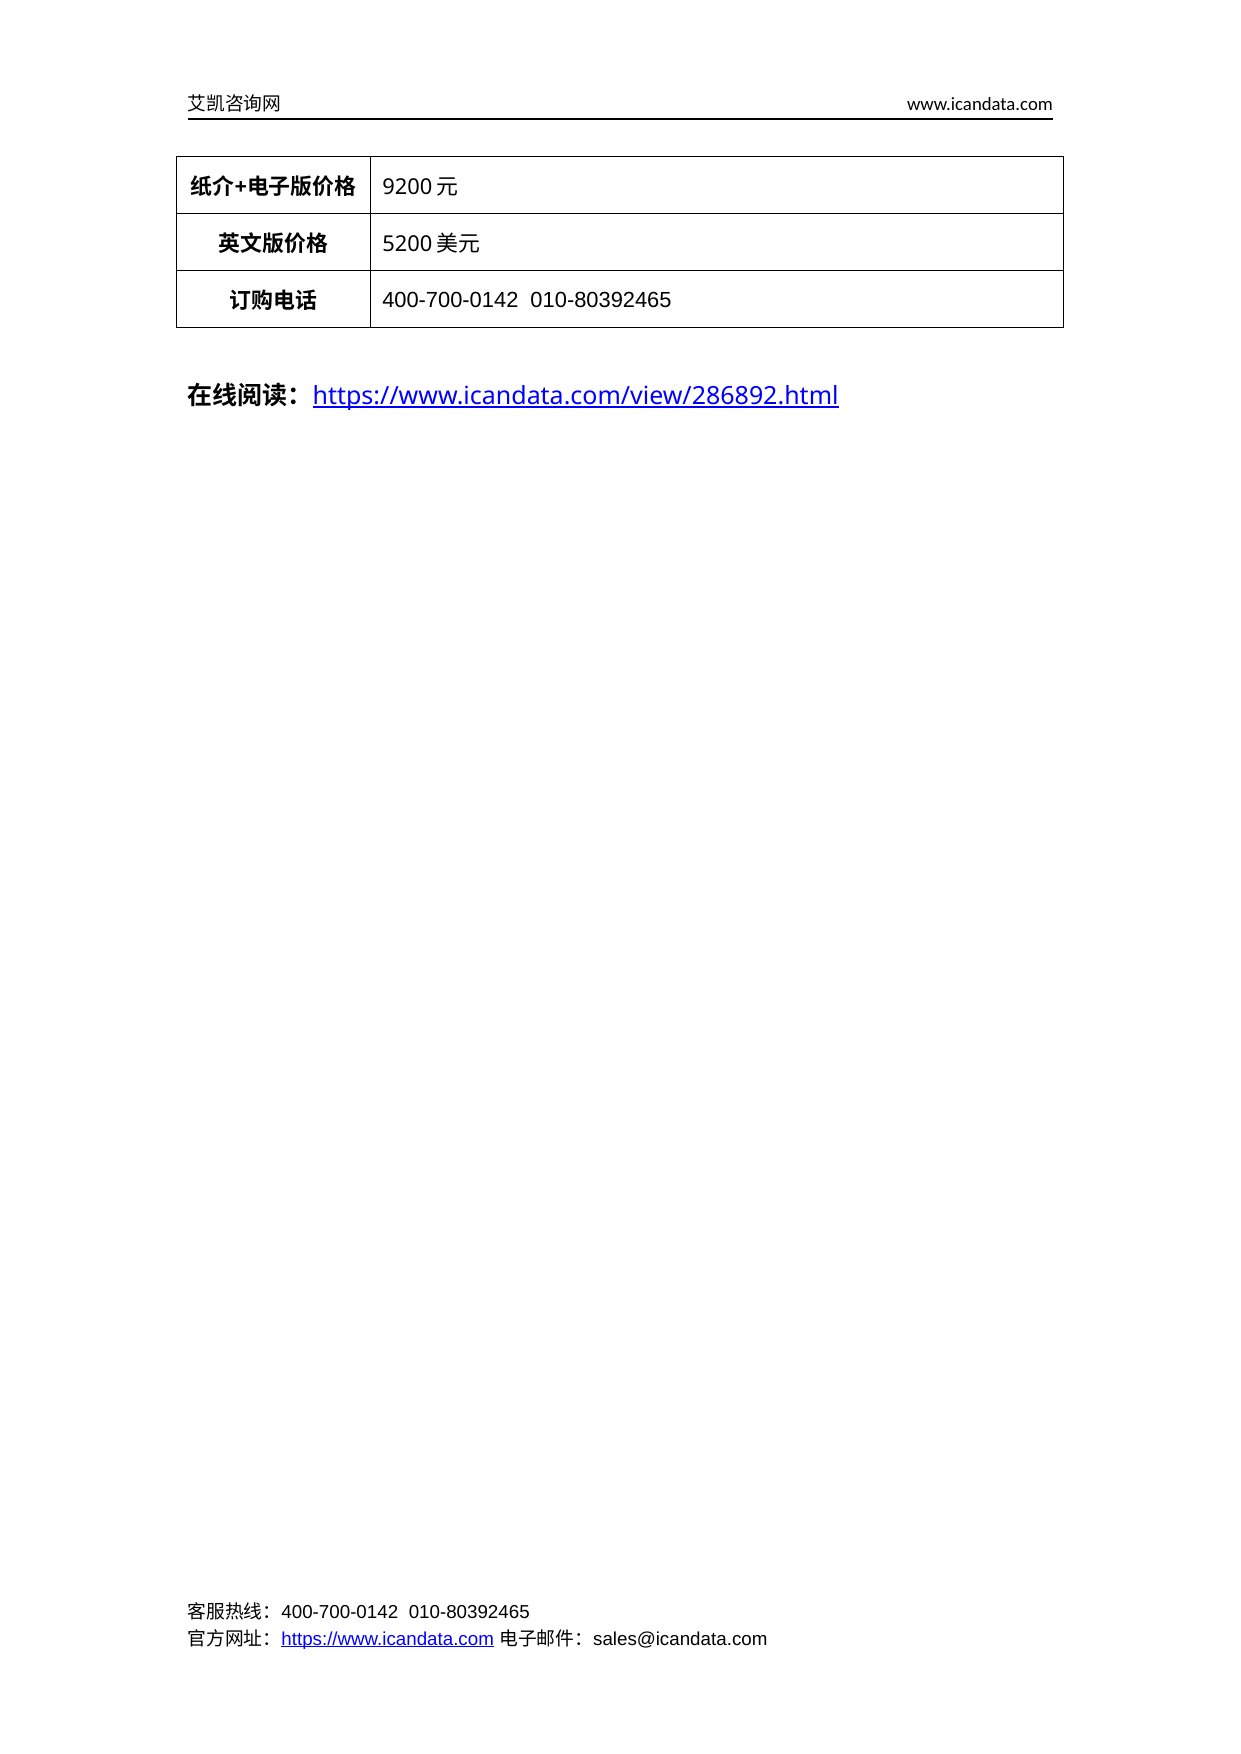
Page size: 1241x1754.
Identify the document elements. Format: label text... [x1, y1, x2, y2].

text 在线阅读：https://www.icandata.com/view/286892.html [187, 361, 1053, 426]
table_cell 英文版价格 [177, 214, 370, 270]
table_cell 订购电话 [177, 271, 370, 327]
table_cell 5200美元 [371, 214, 1063, 270]
table_cell 400-700-0142 010-80392465 [371, 271, 1063, 327]
table_cell 9200元 [371, 157, 1063, 213]
table_cell 纸介+电子版价格 [177, 157, 370, 213]
